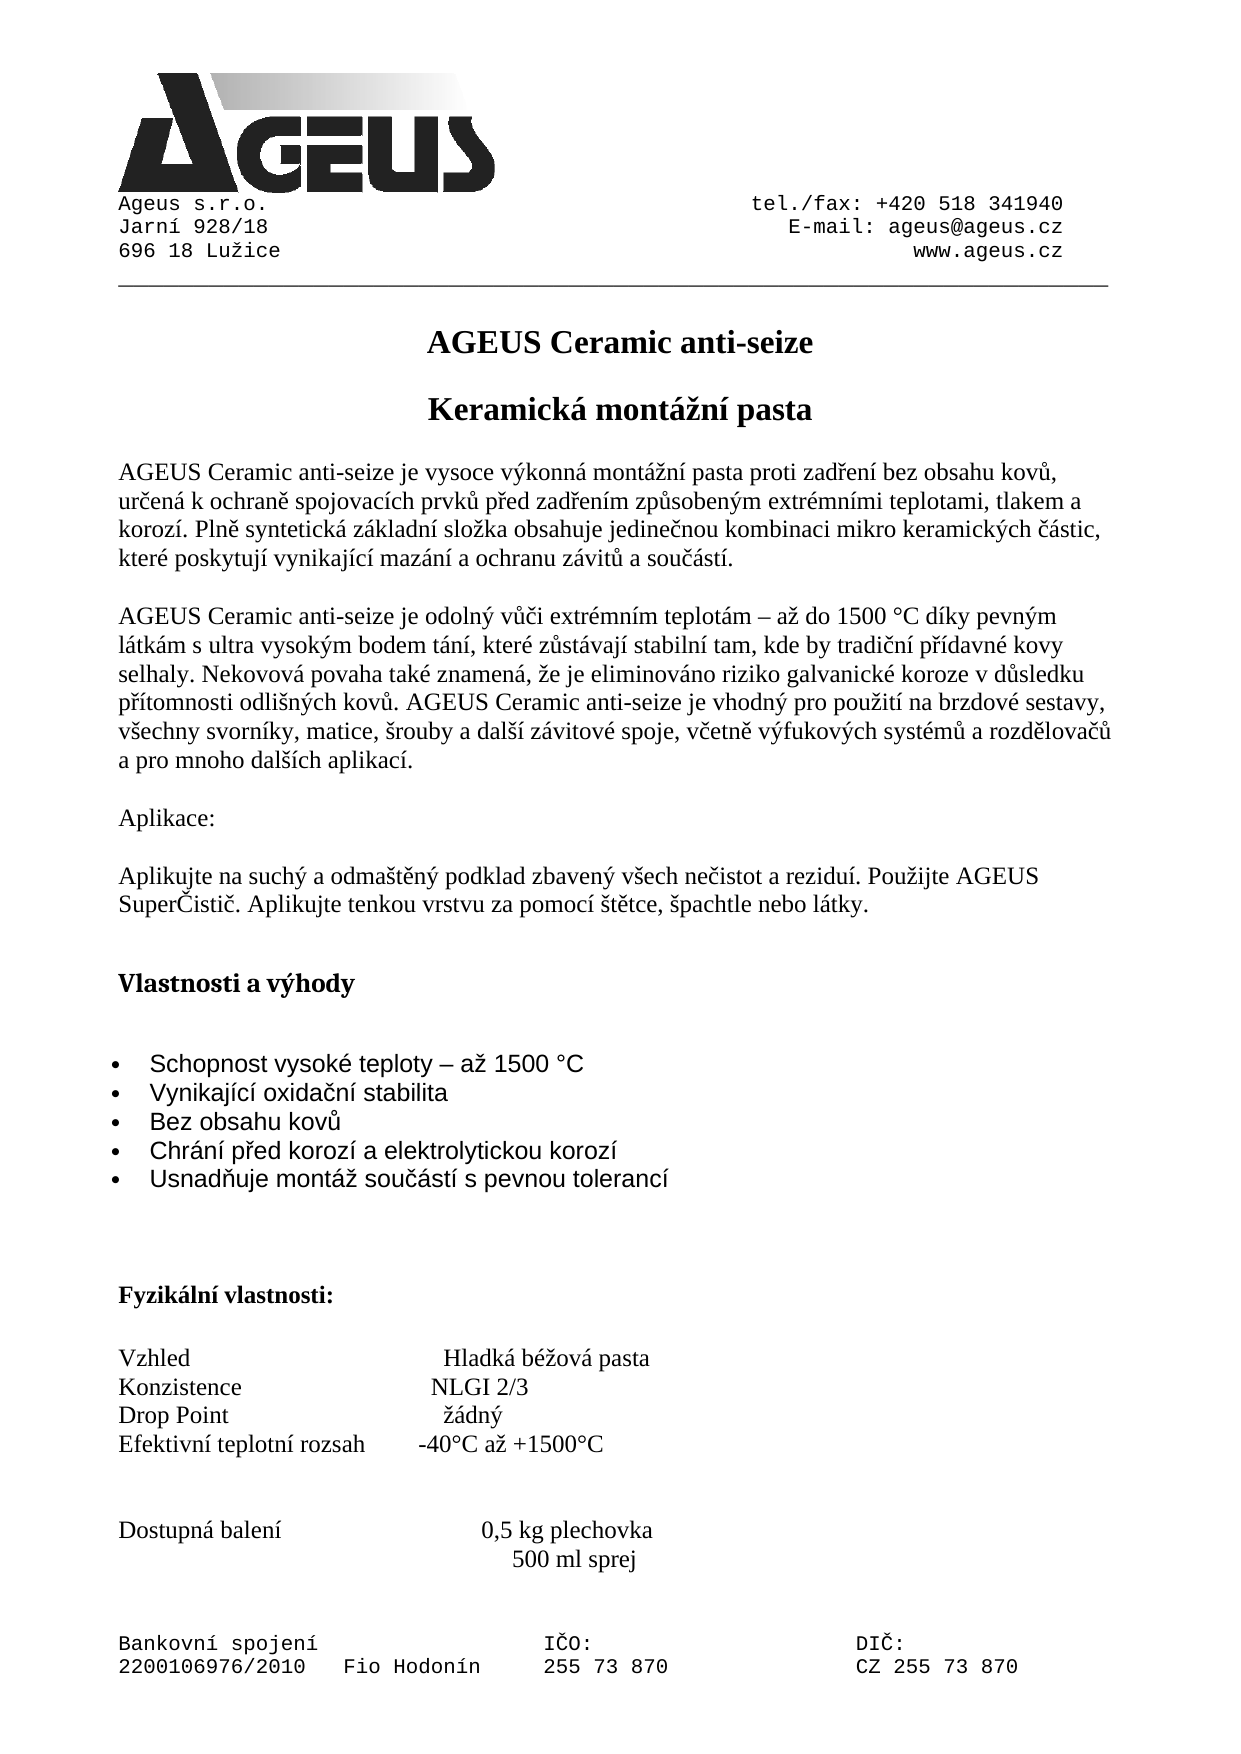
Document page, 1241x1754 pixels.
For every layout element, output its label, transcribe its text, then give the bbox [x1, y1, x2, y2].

picture [118, 73, 495, 193]
text Drop Point žádný [118, 1401, 1122, 1429]
list Usnadňuje montáž součástí s pevnou tolerancí [112, 1164, 1122, 1193]
subtitle Vlastnosti a výhody [118, 968, 1122, 999]
list Chrání před korozí a elektrolytickou korozí [112, 1136, 1122, 1164]
text Aplikace: [118, 803, 1122, 832]
list Schopnost vysoké teploty – až 1500 °C [112, 1049, 1122, 1078]
list Bez obsahu kovů [112, 1107, 1122, 1136]
text AGEUS Ceramic anti-seize [118, 322, 1122, 360]
text Keramická montážní pasta [118, 389, 1122, 428]
text AGEUS Ceramic anti-seize je odolný vůči extrémním teplotám – až do 1500 °C díky pevným látkám s ultra vysokým bodem tání, které zůstávají stabilní tam, kde by tradiční přídavné kovy selhaly. Nekovová povaha také znamená, že je eliminováno riziko galvanické koroze v důsledku přítomnosti odlišných kovů. AGEUS Ceramic anti-seize je vhodný pro použití na brzdové sestavy, všechny svorníky, matice, šrouby a další závitové spoje, včetně výfukových systémů a rozdělovačů a pro mnoho dalších aplikací. [118, 601, 1122, 774]
text Konzistence NLGI 2/3 [118, 1372, 1122, 1401]
text Vzhled Hladká béžová pasta [118, 1343, 1122, 1372]
list Vynikající oxidační stabilita [112, 1078, 1122, 1107]
text Dostupná balení 0,5 kg plechovka [118, 1516, 1122, 1544]
text Fyzikální vlastnosti: [118, 1280, 1122, 1309]
text Aplikujte na suchý a odmaštěný podklad zbavený všech nečistot a reziduí. Použijte AGEUS SuperČistič. Aplikujte tenkou vrstvu za pomocí štětce, špachtle nebo látky. [118, 861, 1122, 918]
text 500 ml sprej [118, 1544, 1122, 1573]
text Efektivní teplotní rozsah -40°C až +1500°C [118, 1429, 1122, 1458]
text AGEUS Ceramic anti-seize je vysoce výkonná montážní pasta proti zadření bez obsahu kovů, určená k ochraně spojovacích prvků před zadřením způsobeným extrémními teplotami, tlakem a korozí. Plně syntetická základní složka obsahuje jedinečnou kombinaci mikro keramických částic, které poskytují vynikající mazání a ochranu závitů a součástí. [118, 457, 1122, 572]
